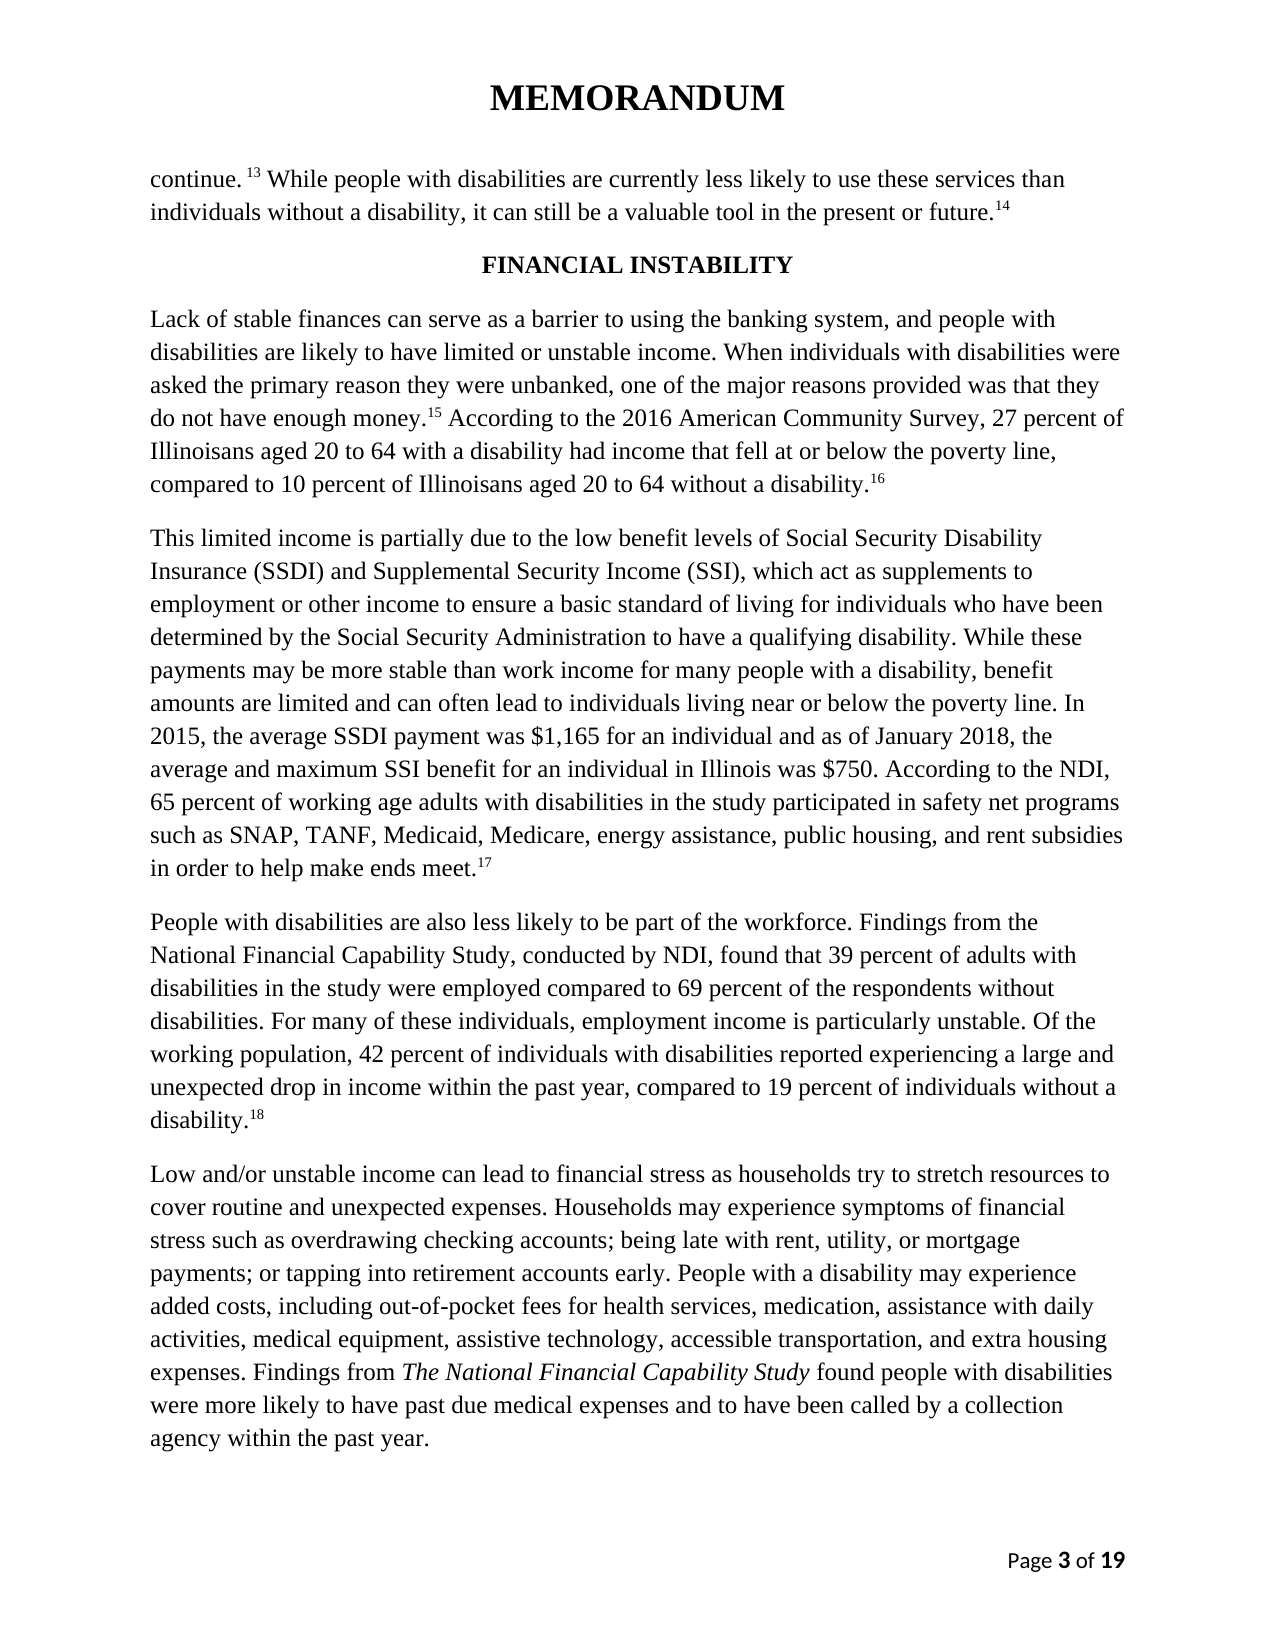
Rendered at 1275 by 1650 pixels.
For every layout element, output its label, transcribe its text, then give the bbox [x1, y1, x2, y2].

text People with disabilities are also less likely to be part of the workforce. Findings from the National Financial Capability Study, conducted by NDI, found that 39 percent of adults with disabilities in the study were employed compared to 69 percent of the respondents without disabilities. For many of these individuals, employment income is particularly unstable. Of the working population, 42 percent of individuals with disabilities reported experiencing a large and unexpected drop in income within the past year, compared to 19 percent of individuals without a disability. [150, 907, 1125, 1134]
text Low and/or unstable income can lead to financial stress as households try to stretch resources to cover routine and unexpected expenses. Households may experience symptoms of financial stress such as overdrawing checking accounts; being late with rent, utility, or mortgage payments; or tapping into retirement accounts early. People with a disability may experience added costs, including out-of-pocket fees for health services, medication, assistance with daily activities, medical equipment, assistive technology, accessible transportation, and extra housing expenses. Findings from The National Financial Capability Study found people with disabilities were more likely to have past due medical expenses and to have been called by a collection agency within the past year. [150, 1159, 1125, 1452]
text Lack of stable finances can serve as a barrier to using the banking system, and people with disabilities are likely to have limited or unstable income. When individuals with disabilities were asked the primary reason they were unbanked, one of the major reasons provided was that they do not have enough money. According to the 2016 American Community Survey, 27 percent of Illinoisans aged 20 to 64 with a disability had income that fell at or below the poverty line, compared to 10 percent of Illinoisans aged 20 to 64 without a disability. [150, 304, 1125, 498]
text This limited income is partially due to the low benefit levels of Social Security Disability Insurance (SSDI) and Supplemental Security Income (SSI), which act as supplements to employment or other income to ensure a basic standard of living for individuals who have been determined by the Social Security Administration to have a qualifying disability. While these payments may be more stable than work income for many people with a disability, benefit amounts are limited and can often lead to individuals living near or below the poverty line. In 2015, the average SSDI payment was $1,165 for an individual and as of January 2018, the average and maximum SSI benefit for an individual in Illinois was $750. According to the NDI, 65 percent of working age adults with disabilities in the study participated in safety net programs such as SNAP, TANF, Medicaid, Medicare, energy assistance, public housing, and rent subsidies in order to help make ends meet. [150, 523, 1125, 882]
text FINANCIAL INSTABILITY [150, 251, 1125, 279]
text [150, 164, 1125, 225]
